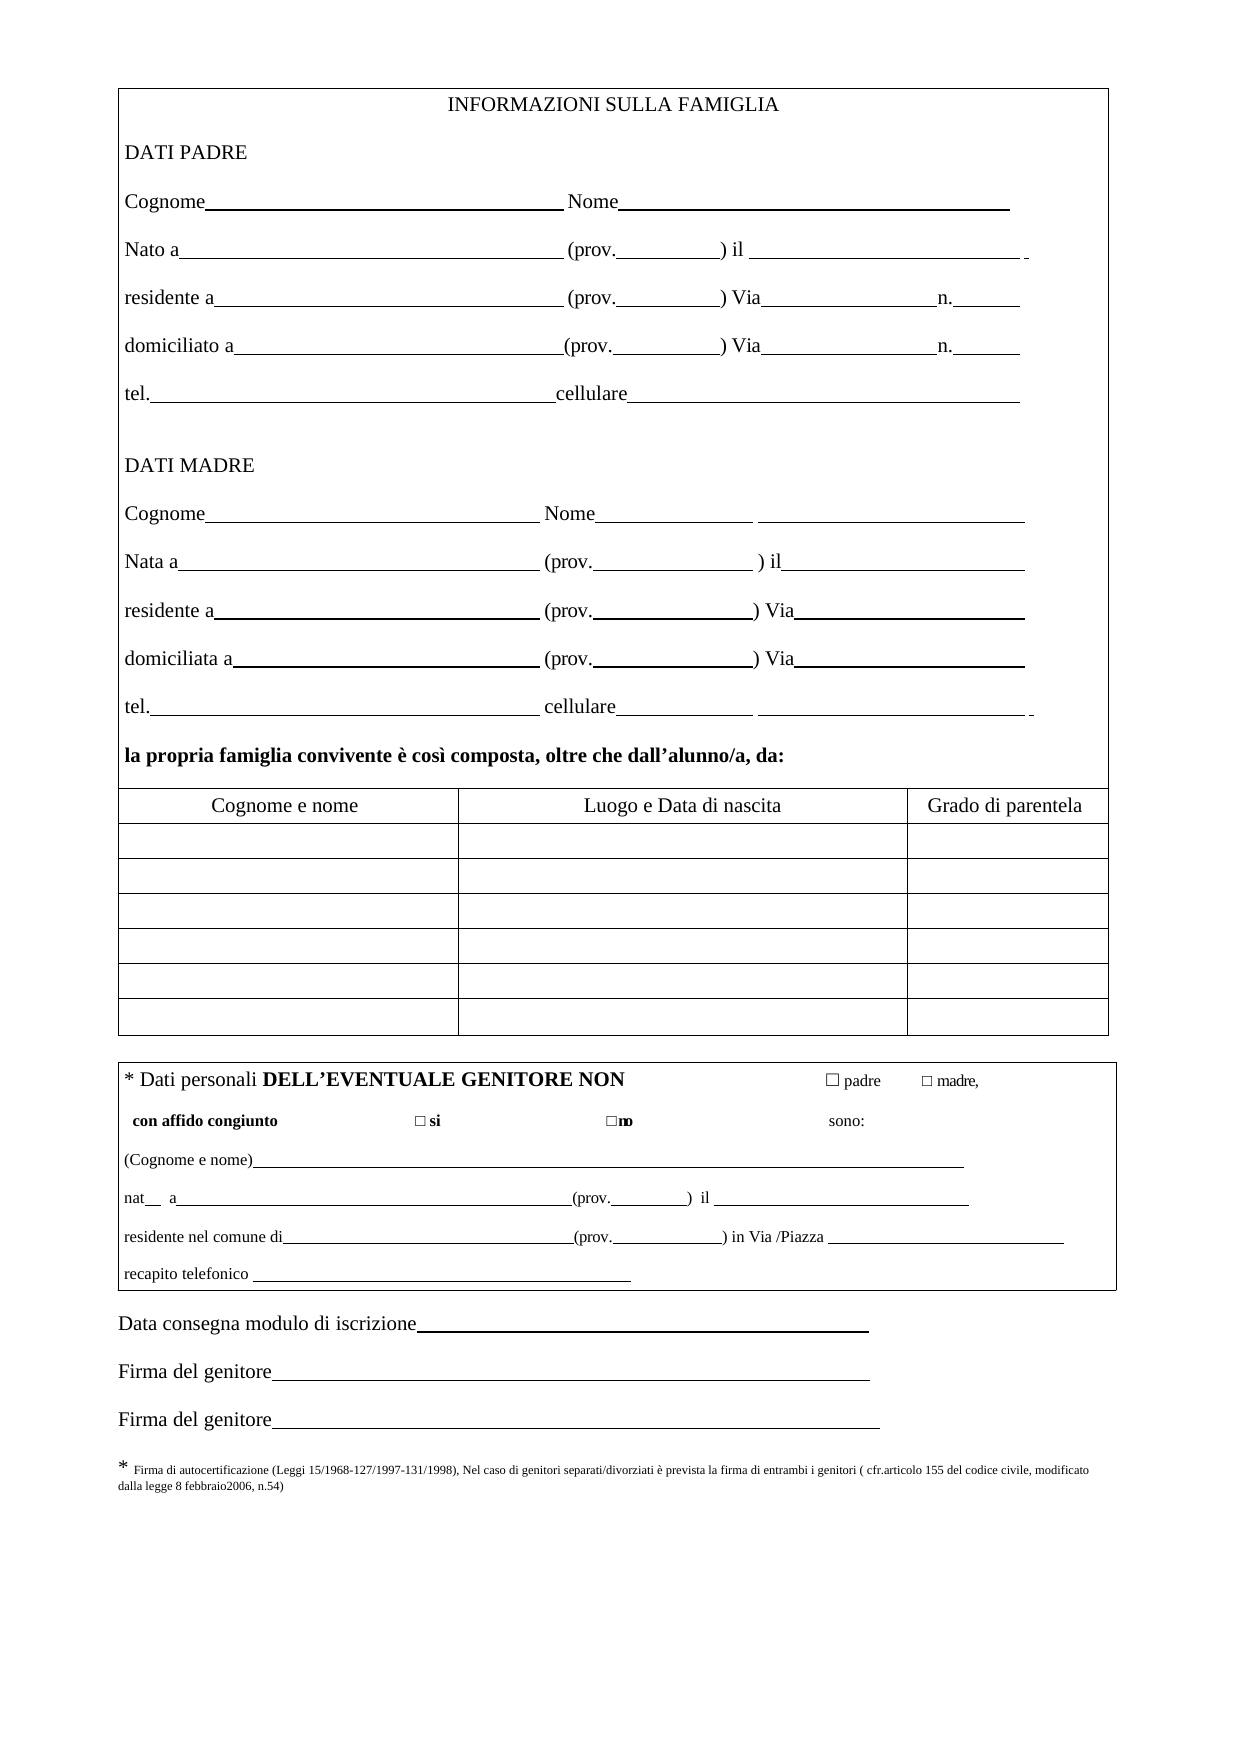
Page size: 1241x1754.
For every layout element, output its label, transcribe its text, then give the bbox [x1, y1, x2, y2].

subtitle Data consegna modulo di iscrizione [118, 1311, 1121, 1334]
table_cell [119, 999, 458, 1035]
table_cell [459, 859, 907, 893]
text Firma del genitore [118, 1407, 1121, 1431]
table_cell [459, 999, 907, 1035]
table_cell [119, 859, 458, 893]
table_cell [908, 824, 1108, 858]
table_cell [908, 964, 1108, 998]
text Firma del genitore [118, 1359, 1121, 1383]
table_cell Grado di parentela [908, 789, 1108, 823]
table_cell [119, 929, 458, 963]
table_cell [908, 929, 1108, 963]
table_cell [119, 824, 458, 858]
table_cell Cognome e nome [119, 789, 458, 823]
table_cell [459, 824, 907, 858]
table_cell [908, 894, 1108, 928]
table_cell Luogo e Data di nascita [459, 789, 907, 823]
text * Firma di autocertificazione (Leggi 15/1968-127/1997-131/1998), Nel caso di genitori separati/divorziati è prevista la firma di entrambi i genitori ( cfr.articolo 155 del codice civile, modificato dalla legge 8 febbraio2006, n.54) [118, 1455, 1092, 1493]
table_cell [459, 964, 907, 998]
table_cell [459, 894, 907, 928]
table_cell [119, 894, 458, 928]
table_header INFORMAZIONI SULLA FAMIGLIA DATI PADRE Cognome Nome Nato a (prov. ) il residente a (prov. ) Via n. domiciliato a (prov. ) Via n. tel. cellulare DATI MADRE Cognome Nome Nata a (prov. ) il residente a (prov. ) Via domiciliata a (prov. ) Via tel. cellulare la propria famiglia convivente è così composta, oltre che dall’alunno/a, da: [119, 89, 1108, 788]
table_cell [119, 964, 458, 998]
table_cell [908, 999, 1108, 1035]
table_cell [459, 929, 907, 963]
table_cell [908, 859, 1108, 893]
